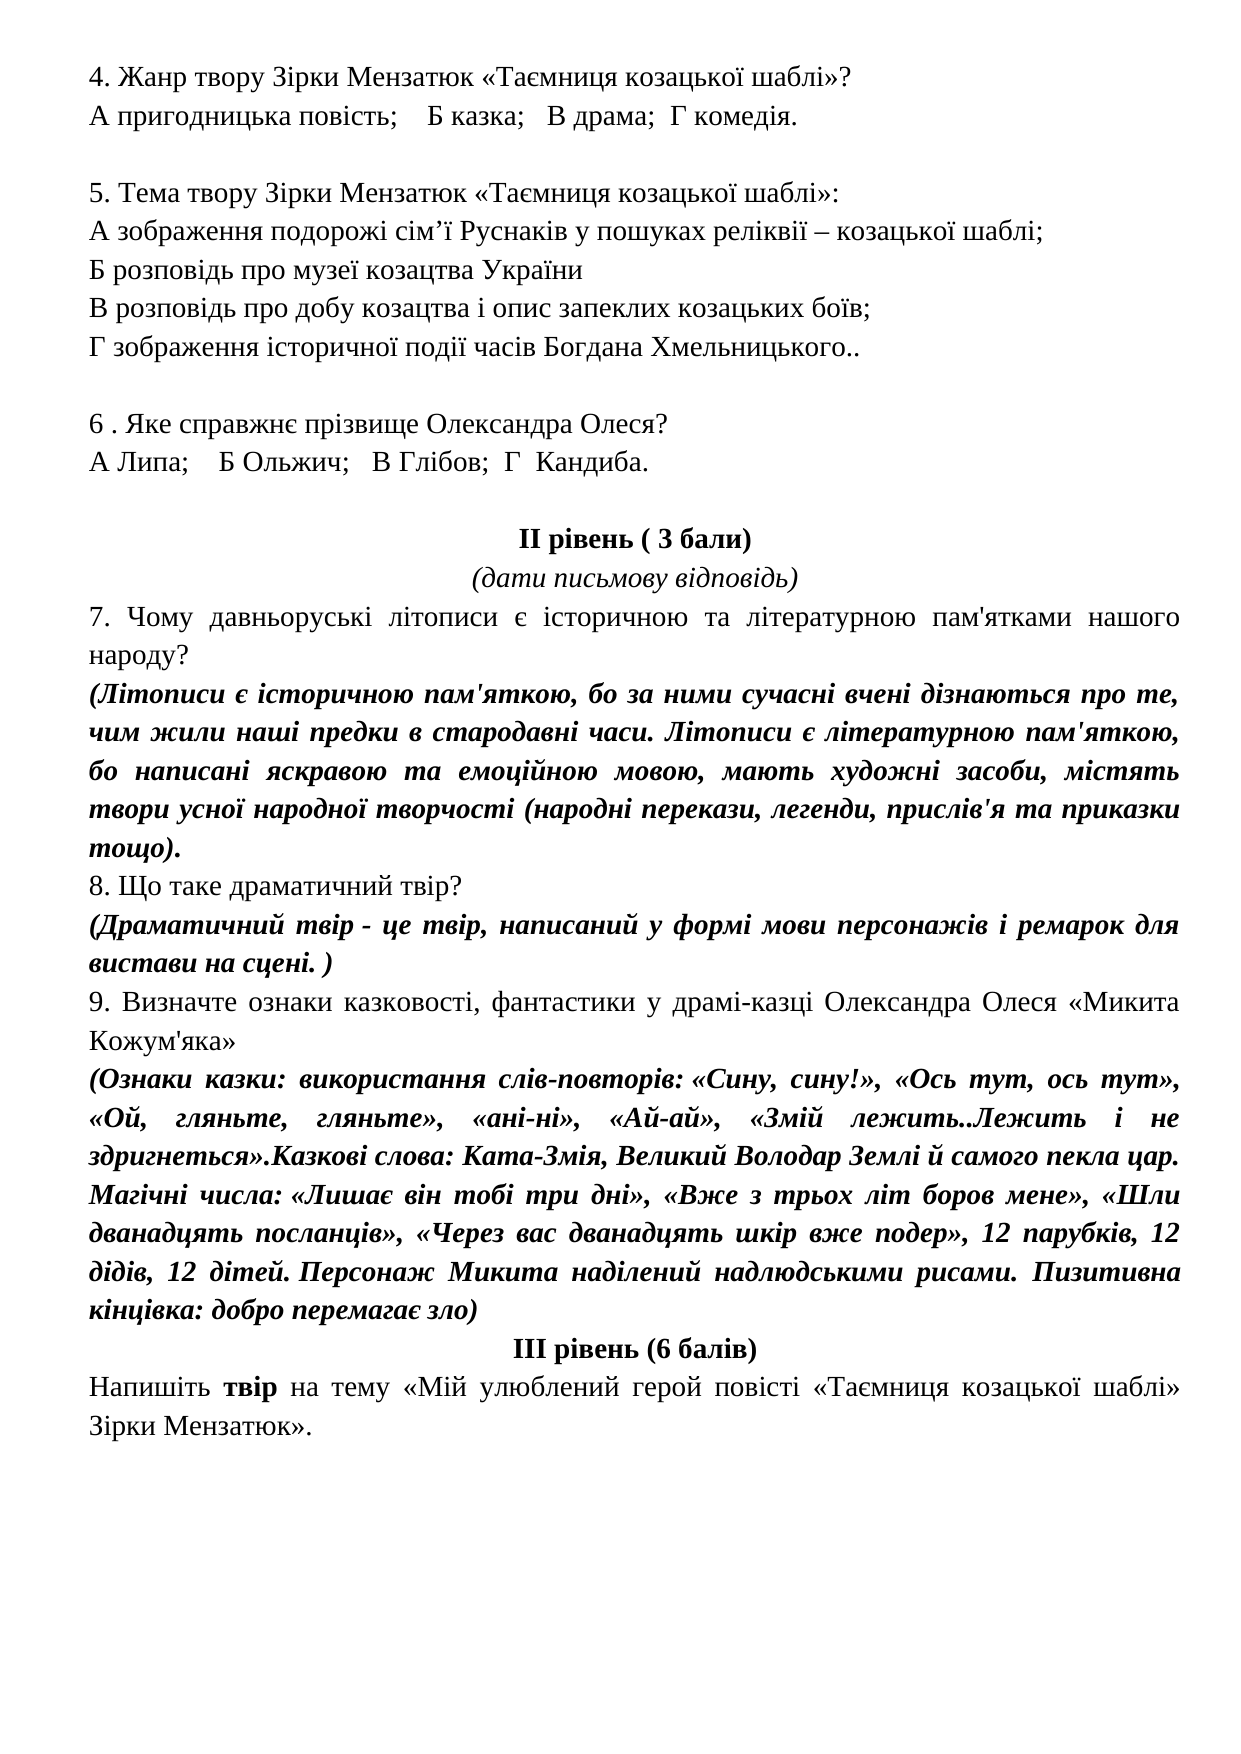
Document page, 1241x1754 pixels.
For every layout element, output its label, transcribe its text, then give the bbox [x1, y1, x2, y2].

text Напишіть твір на тему «Мій улюблений герой повісті «Таємниця козацької шаблі» Зірки Мензатюк». [89, 1369, 1181, 1442]
text 5. Тема твору Зірки Мензатюк «Таємниця козацької шаблі»: [89, 175, 1181, 208]
text ІІІ рівень (6 балів) [89, 1331, 1181, 1364]
text (Літописи є історичною пам'яткою, бо за ними сучасні вчені дізнаються про те, чим жили наші предки в стародавні часи. Літописи є літературною пам'яткою, бо написані яскравою та емоційною мовою, мають художні засоби, містять твори усної народної творчості (народні перекази, легенди, прислів'я та приказки тощо). [89, 676, 1181, 863]
text (дати письмову відповідь) [89, 560, 1181, 594]
text ІІ рівень ( 3 бали) [89, 522, 1181, 555]
text (Ознаки казки: використання слів-повторів: «Сину, сину!», «Ось тут, ось тут», «Ой, гляньте, гляньте», «ані-ні», «Ай-ай», «Змій лежить..Лежить і не здригнеться».Казкові слова: Ката-Змія, Великий Володар Землі й самого пекла цар. Магічні числа: «Лишає він тобі три дні», «Вже з трьох літ боров мене», «Шли дванадцять посланців», «Через вас дванадцять шкір вже подер», 12 парубків, 12 дідів, 12 дітей. Персонаж Микита наділений надлюдськими рисами. Пизитивна кінцівка: добро перемагає зло) [89, 1061, 1181, 1326]
text А зображення подорожі сім’ї Руснаків у пошуках реліквії – козацької шаблі; [89, 213, 1181, 247]
text 9. Визначте ознаки казковості, фантастики у драмі-казці Олександра Олеся «Микита Кожум'яка» [89, 984, 1181, 1056]
text 4. Жанр твору Зірки Мензатюк «Таємниця козацької шаблі»? [89, 59, 1181, 93]
text Г зображення історичної події часів Богдана Хмельницького.. [89, 329, 1181, 362]
text (Драматичний твір - це твір, написаний у формі мови персонажів і ремарок для вистави на сцені. ) [89, 907, 1181, 979]
text 8. Що таке драматичний твір? [89, 868, 1181, 902]
text 7. Чому давньоруські літописи є історичною та літературною пам'ятками нашого народу? [89, 599, 1181, 671]
text Б розповідь про музеї козацтва України [89, 252, 1181, 285]
text 6 . Яке справжнє прізвище Олександра Олеся? [89, 406, 1181, 439]
text А Липа; Б Ольжич; В Глібов; Г Кандиба. [89, 444, 1181, 478]
text В розповідь про добу козацтва і опис запеклих козацьких боїв; [89, 290, 1181, 324]
text А пригодницька повість; Б казка; В драма; Г комедія. [89, 98, 1181, 131]
